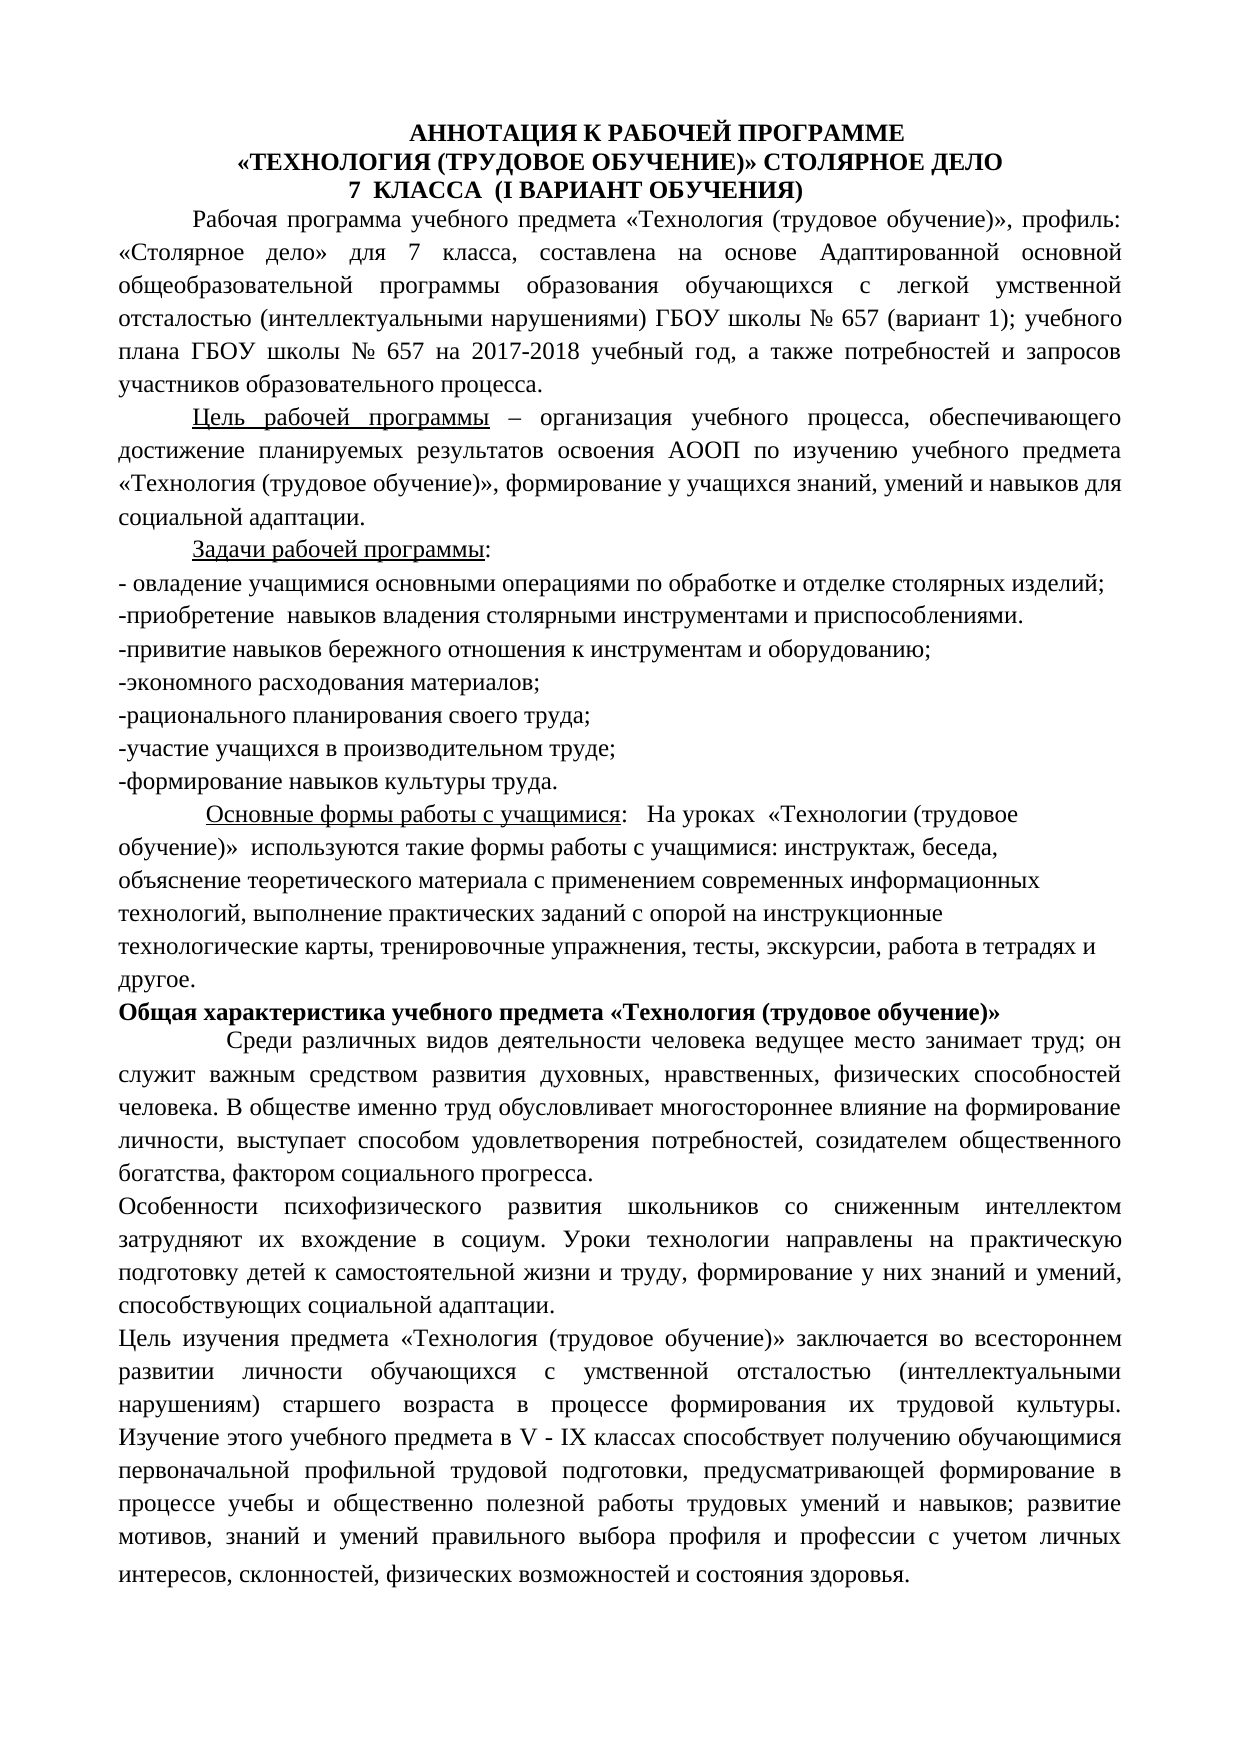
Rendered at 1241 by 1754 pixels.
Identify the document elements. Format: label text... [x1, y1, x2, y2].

text Задачи рабочей программы: [118, 534, 1122, 563]
text -привитие навыков бережного отношения к инструментам и оборудованию; [118, 634, 1122, 662]
text -рационального планирования своего труда; [118, 700, 1122, 728]
text Общая характеристика учебного предмета «Технология (трудовое обучение)» [118, 997, 1122, 1026]
text -формирование навыков культуры труда. [118, 766, 1122, 794]
text АННОТАЦИЯ К РАБОЧЕЙ ПРОГРАММЕ «ТЕХНОЛОГИЯ (ТРУДОВОЕ ОБУЧЕНИЕ)» СТОЛЯРНОЕ ДЕЛО [118, 118, 1122, 176]
text Основные формы работы с учащимися: На уроках «Технологии (трудовое обучение)» используются такие формы работы с учащимися: инструктаж, беседа, объяснение теоретического материала с применением современных информационных технологий, выполнение практических заданий с опорой на инструкционные технологические карты, тренировочные упражнения, тесты, экскурсии, работа в тетрадях и другое. [118, 799, 1122, 993]
text - овладение учащимися основными операциями по обработке и отделке столярных изделий; [118, 568, 1122, 596]
text -участие учащихся в производительном труде; [118, 733, 1122, 761]
text Рабочая программа учебного предмета «Технология (трудовое обучение)», профиль: «Столярное дело» для 7 класса, составлена на основе Адаптированной основной общеобразовательной программы образования обучающихся с легкой умственной отсталостью (интеллектуальными нарушениями) ГБОУ школы № 657 (вариант 1); учебного плана ГБОУ школы № 657 на 2017-2018 учебный год, а также потребностей и запросов участников образовательного процесса. [118, 204, 1122, 398]
text Среди различных видов деятельности человека ведущее место занимает труд; он служит важным средством развития духовных, нравственных, физических способностей человека. В обществе именно труд обусловливает многостороннее влияние на формирование личности, выступает способом удовлетворения потребностей, созидателем общественного богатства, фактором социального прогресса. [118, 1026, 1122, 1186]
text -экономного расходования материалов; [118, 667, 1122, 695]
text -приобретение навыков владения столярными инструментами и приспособлениями. [118, 601, 1122, 629]
text Цель изучения предмета «Технология (трудовое обучение)» заключается во всестороннем развитии личности обучающихся с умственной отсталостью (интеллектуальными нарушениям) старшего возраста в процессе формирования их трудовой культуры. Изучение этого учебного предмета в V - IX классах способствует получению обучающимися первоначальной профильной трудовой подготовки, предусматривающей формирование в процессе учебы и общественно полезной работы трудовых умений и навыков; развитие мотивов, знаний и умений правильного выбора профиля и профессии с учетом личных интересов, склонностей, физических возможностей и состояния здоровья. [118, 1323, 1122, 1588]
text 7 КЛАССА (I ВАРИАНТ ОБУЧЕНИЯ) [118, 176, 1122, 204]
text Цель рабочей программы – организация учебного процесса, обеспечивающего достижение планируемых результатов освоения АООП по изучению учебного предмета «Технология (трудовое обучение)», формирование у учащихся знаний, умений и навыков для социальной адаптации. [118, 402, 1122, 530]
text Особенности психофизического развития школьников со сниженным интеллектом затрудняют их вхождение в социум. Уроки технологии направлены на практическую подготовку детей к самостоятельной жизни и труду, формирование у них знаний и умений, способствующих социальной адаптации. [118, 1191, 1122, 1318]
